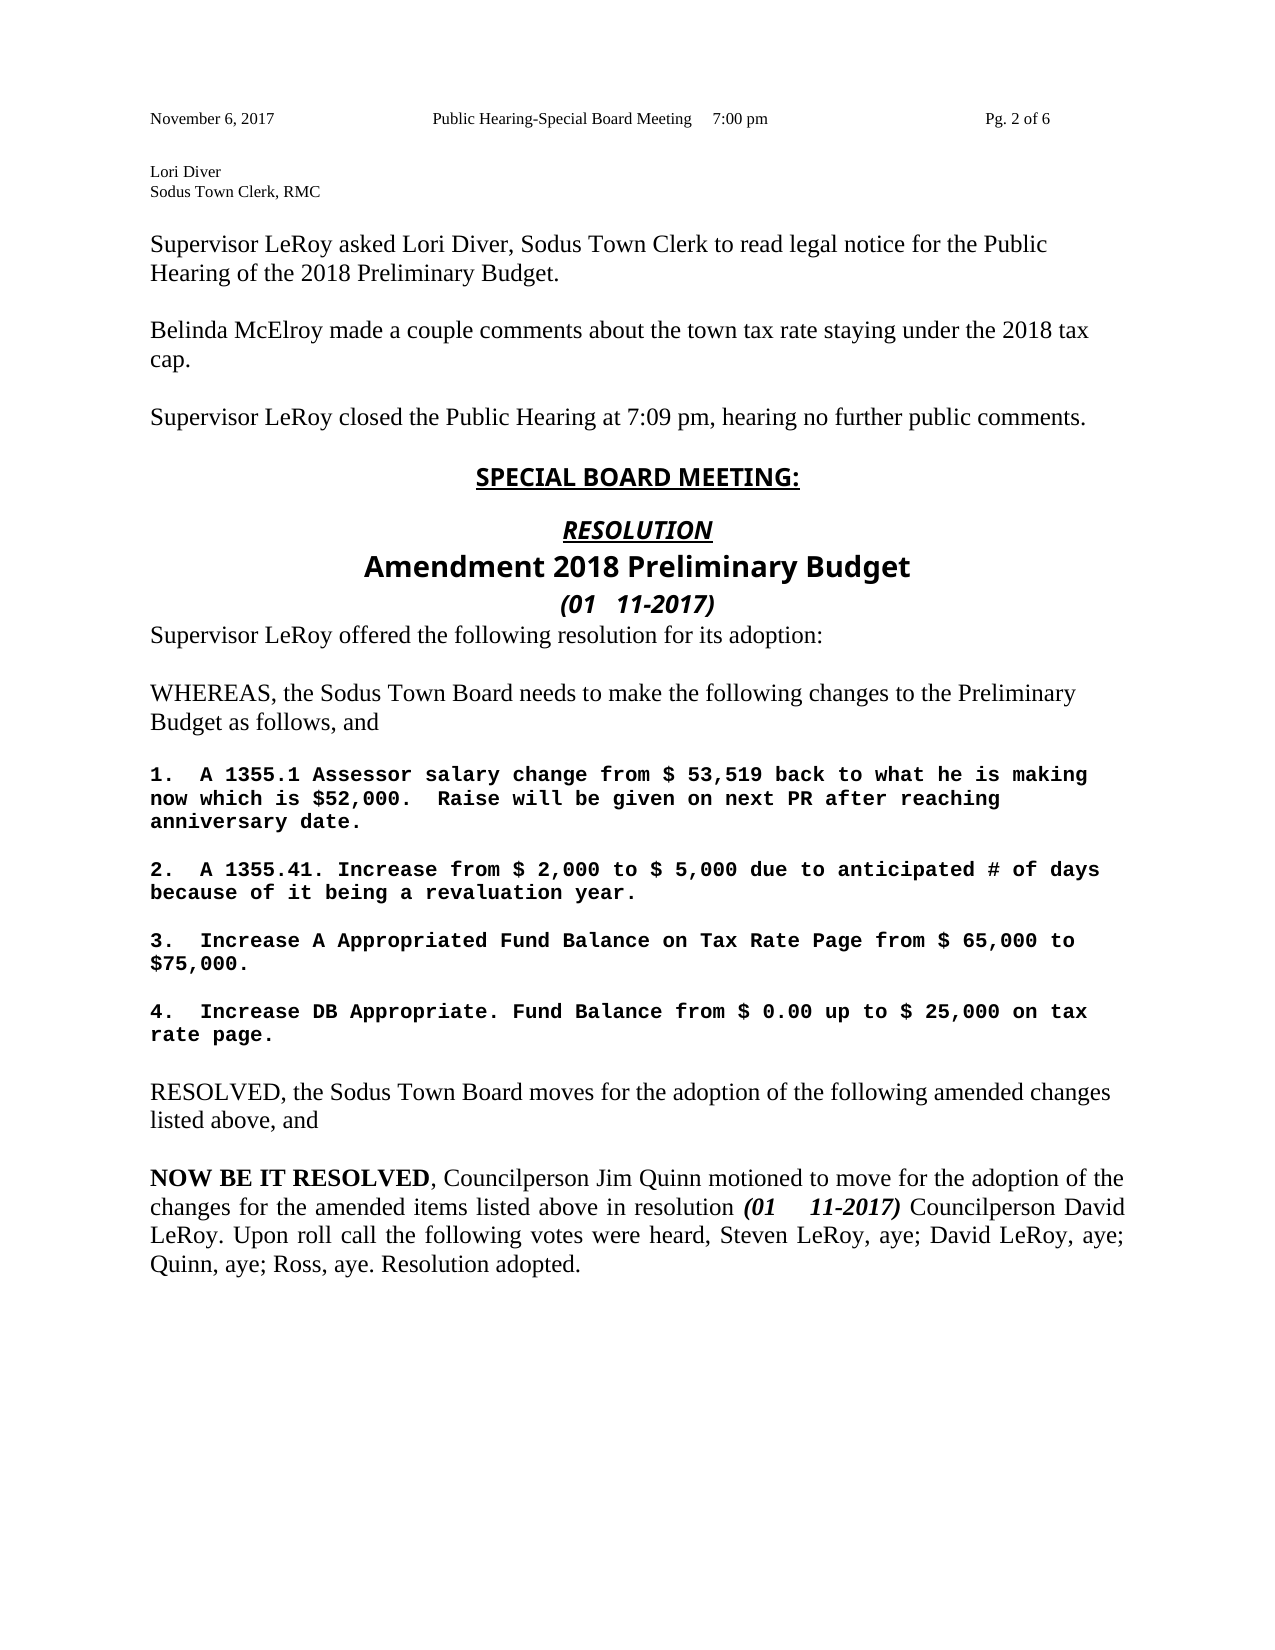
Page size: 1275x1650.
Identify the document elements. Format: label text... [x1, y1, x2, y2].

text RESOLUTION [150, 513, 1125, 547]
text 1. A 1355.1 Assessor salary change from $ 53,519 back to what he is making now which is $52,000. Raise will be given on next PR after reaching anniversary date. [150, 764, 1125, 835]
text SPECIAL BOARD MEETING: [150, 459, 1125, 493]
text Supervisor LeRoy offered the following resolution for its adoption: [150, 620, 1125, 649]
text WHEREAS, the Sodus Town Board needs to make the following changes to the Preliminary Budget as follows, and [150, 678, 1125, 735]
text 4. Increase DB Appropriate. Fund Balance from $ 0.00 up to $ 25,000 on tax rate page. [150, 1001, 1125, 1048]
text Supervisor LeRoy asked Lori Diver, Sodus Town Clerk to read legal notice for the Public Hearing of the 2018 Preliminary Budget. [150, 229, 1125, 287]
text (01 11-2017) [150, 586, 1125, 620]
text RESOLVED, the Sodus Town Board moves for the adoption of the following amended changes listed above, and [150, 1077, 1125, 1134]
text NOW BE IT RESOLVED, Councilperson Jim Quinn motioned to move for the adoption of the changes for the amended items listed above in resolution (01 11-2017) Councilperson David LeRoy. Upon roll call the following votes were heard, Steven LeRoy, aye; David LeRoy, aye; Quinn, aye; Ross, aye. Resolution adopted. [150, 1163, 1125, 1278]
text Amendment 2018 Preliminary Budget [150, 547, 1125, 586]
text Supervisor LeRoy closed the Public Hearing at 7:09 pm, hearing no further public comments. [150, 402, 1125, 431]
text Belinda McElroy made a couple comments about the town tax rate staying under the 2018 tax cap. [150, 316, 1125, 373]
text 2. A 1355.41. Increase from $ 2,000 to $ 5,000 due to anticipated # of days because of it being a revaluation year. [150, 859, 1125, 906]
text Sodus Town Clerk, RMC [150, 181, 1125, 201]
text Lori Diver [150, 162, 1125, 181]
text 3. Increase A Appropriated Fund Balance on Tax Rate Page from $ 65,000 to $75,000. [150, 930, 1125, 977]
